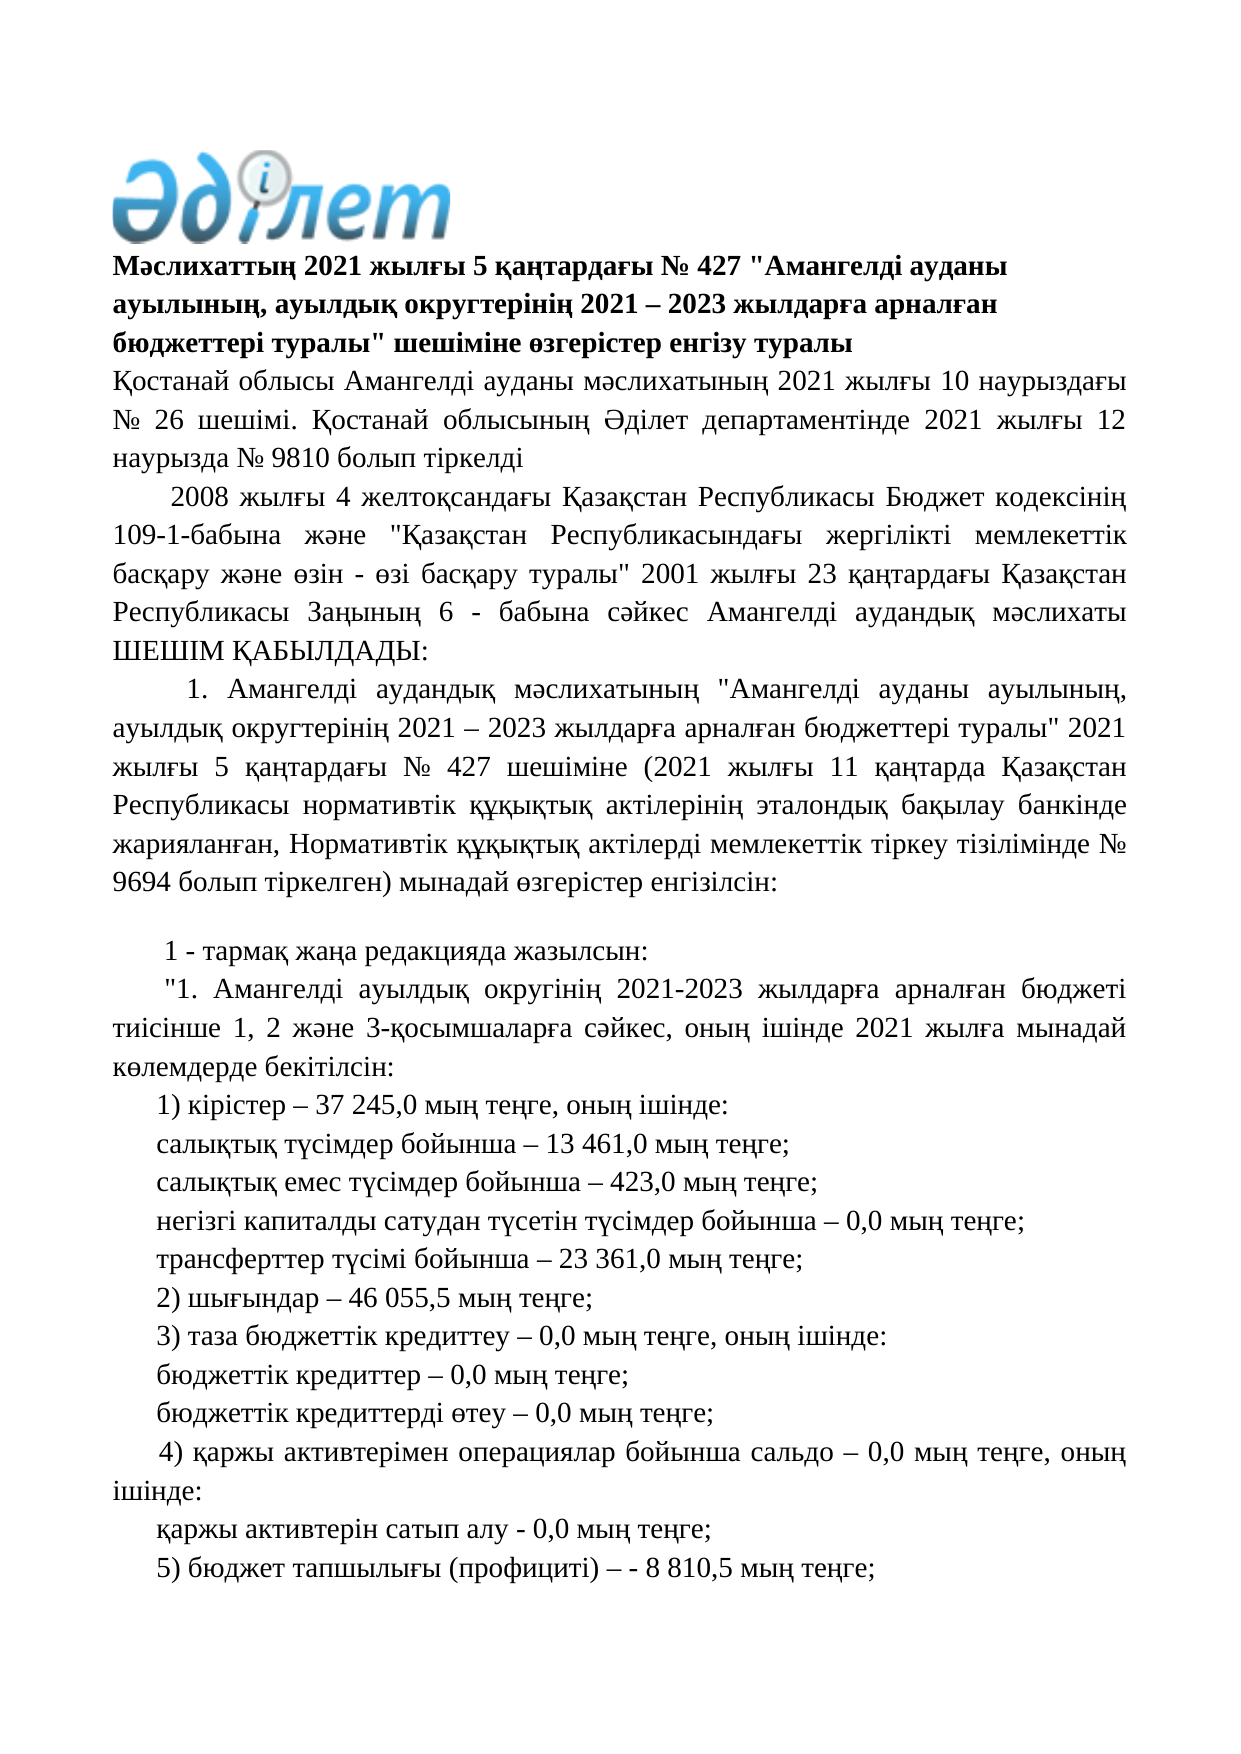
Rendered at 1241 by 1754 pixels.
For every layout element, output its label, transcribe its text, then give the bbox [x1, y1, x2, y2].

text 1) кірістер – 37 245,0 мың теңге, оның iшiнде: [112, 1087, 1128, 1121]
text бюджеттiк кредиттер – 0,0 мың теңге; [112, 1357, 1128, 1391]
text 1 - тармақ жаңа редакцияда жазылсын: [112, 933, 1128, 967]
text бюджеттiк кредиттердi өтеу – 0,0 мың теңге; [112, 1396, 1128, 1429]
text қаржы активтерін сатып алу - 0,0 мың теңге; [112, 1511, 1128, 1545]
text Қостанай облысы Амангелді ауданы мәслихатының 2021 жылғы 10 наурыздағы № 26 шешімі. Қостанай облысының Әділет департаментінде 2021 жылғы 12 наурызда № 9810 болып тіркелді [112, 363, 1128, 474]
picture [112, 150, 451, 244]
text салықтық түсімдер бойынша – 13 461,0 мың теңге; [112, 1126, 1128, 1159]
text салықтық емес түсімдер бойынша – 423,0 мың теңге; [112, 1164, 1128, 1198]
text трансферттер түсімі бойынша – 23 361,0 мың теңге; [112, 1241, 1128, 1275]
text 3) таза бюджеттiк кредиттеу – 0,0 мың теңге, оның iшiнде: [112, 1318, 1128, 1352]
text 2) шығындар – 46 055,5 мың теңге; [112, 1280, 1128, 1313]
text негізгі капиталды сатудан түсетін түсімдер бойынша – 0,0 мың теңге; [112, 1203, 1128, 1236]
text "1. Амангелді ауылдық округінің 2021-2023 жылдарға арналған бюджеті тиісінше 1, 2 және 3-қосымшаларға сәйкес, оның ішінде 2021 жылға мынадай көлемдерде бекітілсін: [112, 972, 1128, 1082]
text Мәслихаттың 2021 жылғы 5 қаңтардағы № 427 "Амангелді ауданы ауылының, ауылдық округтерінің 2021 – 2023 жылдарға арналған бюджеттері туралы" шешіміне өзгерістер енгізу туралы [112, 248, 1128, 358]
text 5) бюджет тапшылығы (профициті) – - 8 810,5 мың теңге; [112, 1550, 1128, 1583]
text 2008 жылғы 4 желтоқсандағы Қазақстан Республикасы Бюджет кодексінің 109-1-бабына және "Қазақстан Республикасындағы жергілікті мемлекеттік басқару және өзін - өзі басқару туралы" 2001 жылғы 23 қаңтардағы Қазақстан Республикасы Заңының 6 - бабына сәйкес Амангелді аудандық мәслихаты ШЕШІМ ҚАБЫЛДАДЫ: [112, 479, 1128, 667]
text 4) қаржы активтерімен операциялар бойынша сальдо – 0,0 мың теңге, оның ішінде: [112, 1434, 1128, 1506]
text 1. Амангелді аудандық мәслихатының "Амангелді ауданы ауылының, ауылдық округтерінің 2021 – 2023 жылдарға арналған бюджеттері туралы" 2021 жылғы 5 қаңтардағы № 427 шешіміне (2021 жылғы 11 қаңтарда Қазақстан Республикасы нормативтік құқықтық актілерінің эталондық бақылау банкінде жарияланған, Нормативтік құқықтық актілерді мемлекеттік тіркеу тізілімінде № 9694 болып тіркелген) мынадай өзгерістер енгізілсін: [112, 672, 1128, 898]
